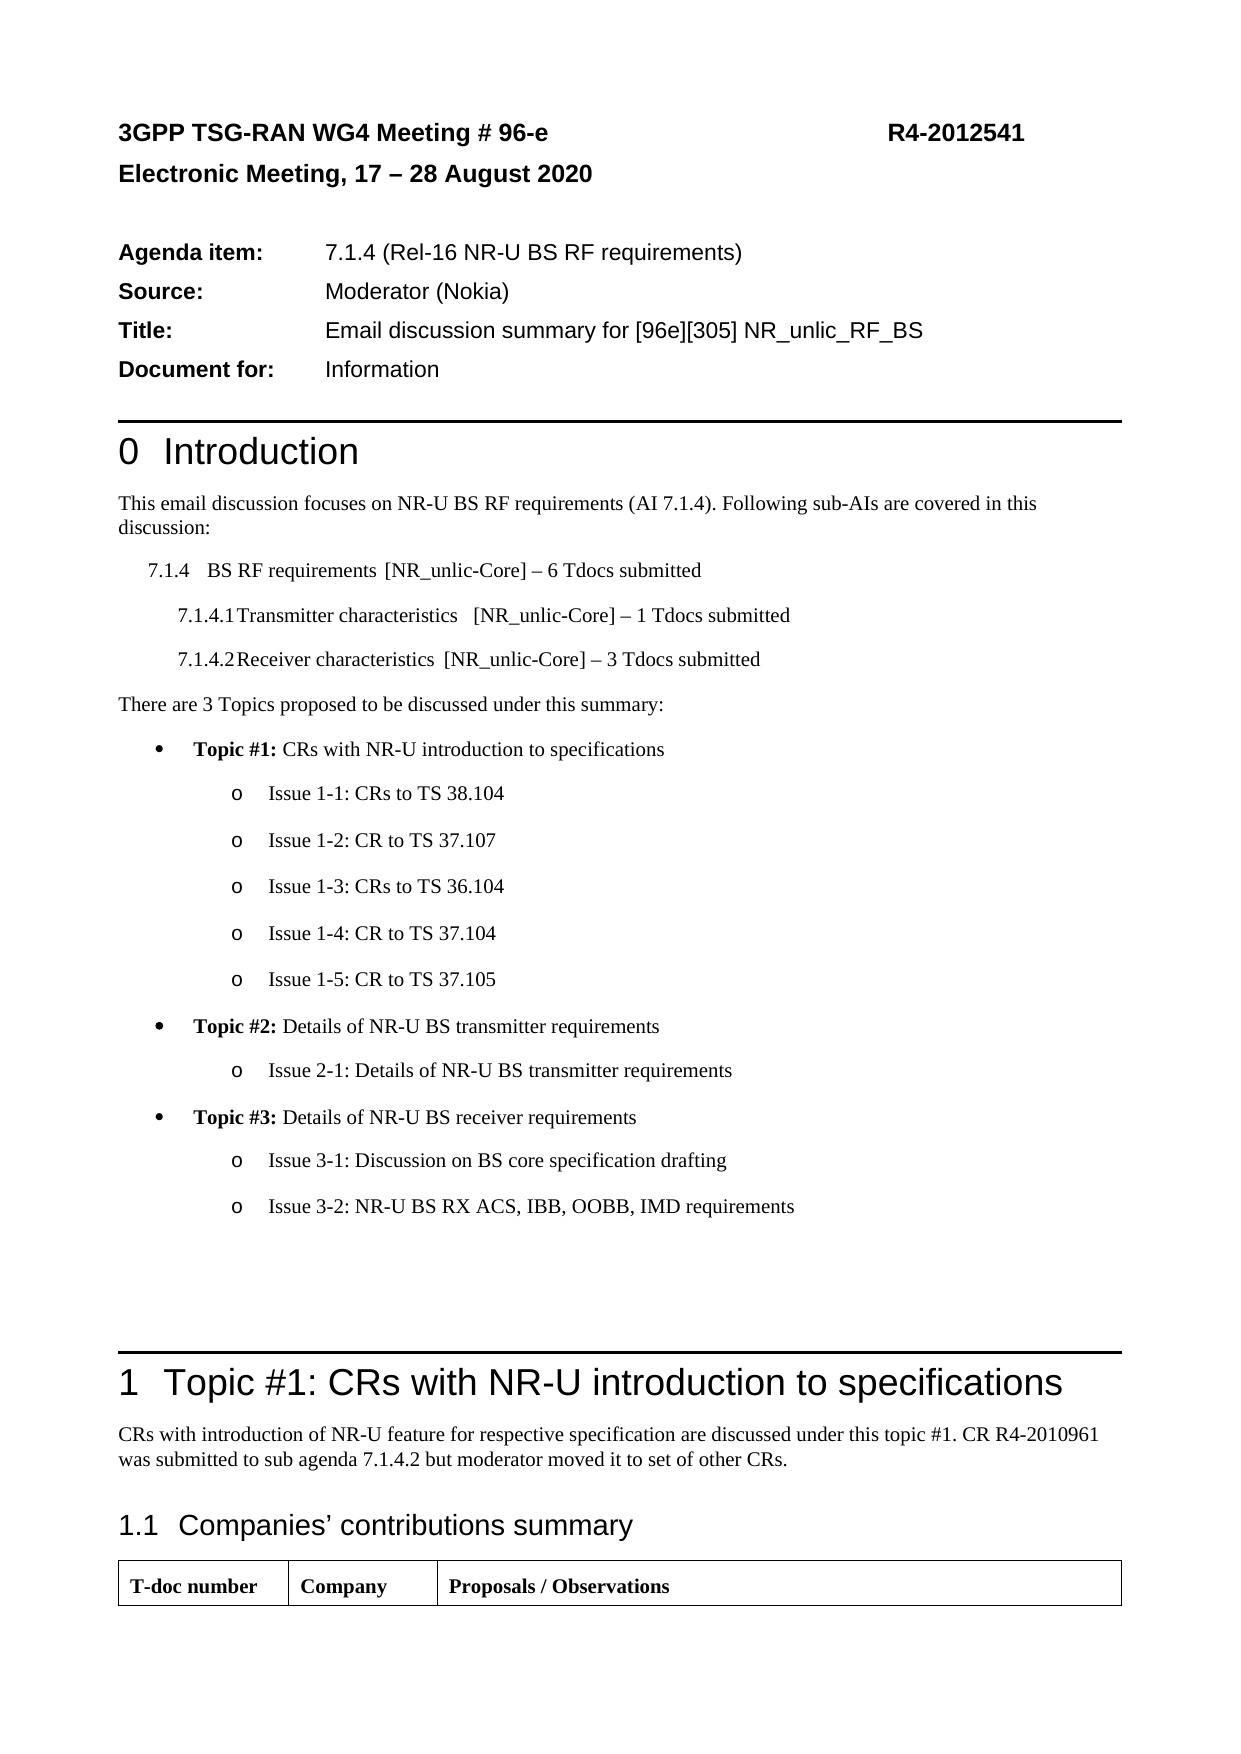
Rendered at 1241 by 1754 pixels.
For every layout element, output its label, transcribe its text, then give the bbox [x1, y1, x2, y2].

list Topic #2: Details of NR-U BS transmitter requirements [156, 1014, 1122, 1038]
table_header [438, 1561, 1121, 1605]
text 7.1.4.1 Transmitter characteristics [NR_unlic-Core] – 1 Tdocs submitted [177, 603, 1122, 627]
list Issue 1-5: CR to TS 37.105 [231, 967, 1122, 993]
text Agenda item: 7.1.4 (Rel-16 NR-U BS RF requirements) [118, 239, 1122, 266]
list Topic #1: CRs with NR-U introduction to specifications [156, 737, 1122, 761]
text Source: Moderator (Nokia) [118, 278, 1122, 304]
subtitle Topic #1: CRs with NR-U introduction to specifications [118, 1354, 1122, 1404]
subtitle Introduction [118, 423, 1122, 472]
text Electronic Meeting, 17 – 28 August 2020 [118, 159, 1122, 188]
text 3GPP TSG-RAN WG4 Meeting # 96-e R4-2012541 [118, 118, 1122, 147]
text This email discussion focuses on NR-U BS RF requirements (AI 7.1.4). Following sub-AIs are covered in this discussion: [118, 491, 1122, 539]
list Issue 3-2: NR-U BS RX ACS, IBB, OOBB, IMD requirements [231, 1194, 1122, 1220]
list Issue 1-3: CRs to TS 36.104 [231, 874, 1122, 900]
text Document for: Information [118, 356, 1122, 382]
table_header T-doc number [119, 1561, 288, 1605]
list Issue 1-4: CR to TS 37.104 [231, 921, 1122, 946]
text 7.1.4.2 Receiver characteristics [NR_unlic-Core] – 3 Tdocs submitted [177, 647, 1122, 671]
list Issue 2-1: Details of NR-U BS transmitter requirements [231, 1058, 1122, 1084]
text 7.1.4 BS RF requirements [NR_unlic-Core] – 6 Tdocs submitted [148, 558, 1122, 582]
list Issue 1-1: CRs to TS 38.104 [231, 781, 1122, 807]
text CRs with introduction of NR-U feature for respective specification are discussed under this topic #1. CR R4-2010961 was submitted to sub agenda 7.1.4.2 but moderator moved it to set of other CRs. [118, 1422, 1122, 1471]
text Title: Email discussion summary for [96e][305] NR_unlic_RF_BS [118, 317, 1122, 343]
list Issue 1-2: CR to TS 37.107 [231, 828, 1122, 853]
list Issue 3-1: Discussion on BS core specification drafting [231, 1148, 1122, 1173]
list Topic #3: Details of NR-U BS receiver requirements [156, 1105, 1122, 1129]
table_header Company [289, 1561, 437, 1605]
text There are 3 Topics proposed to be discussed under this summary: [118, 692, 1122, 716]
subtitle Companies’ contributions summary [118, 1508, 1122, 1542]
